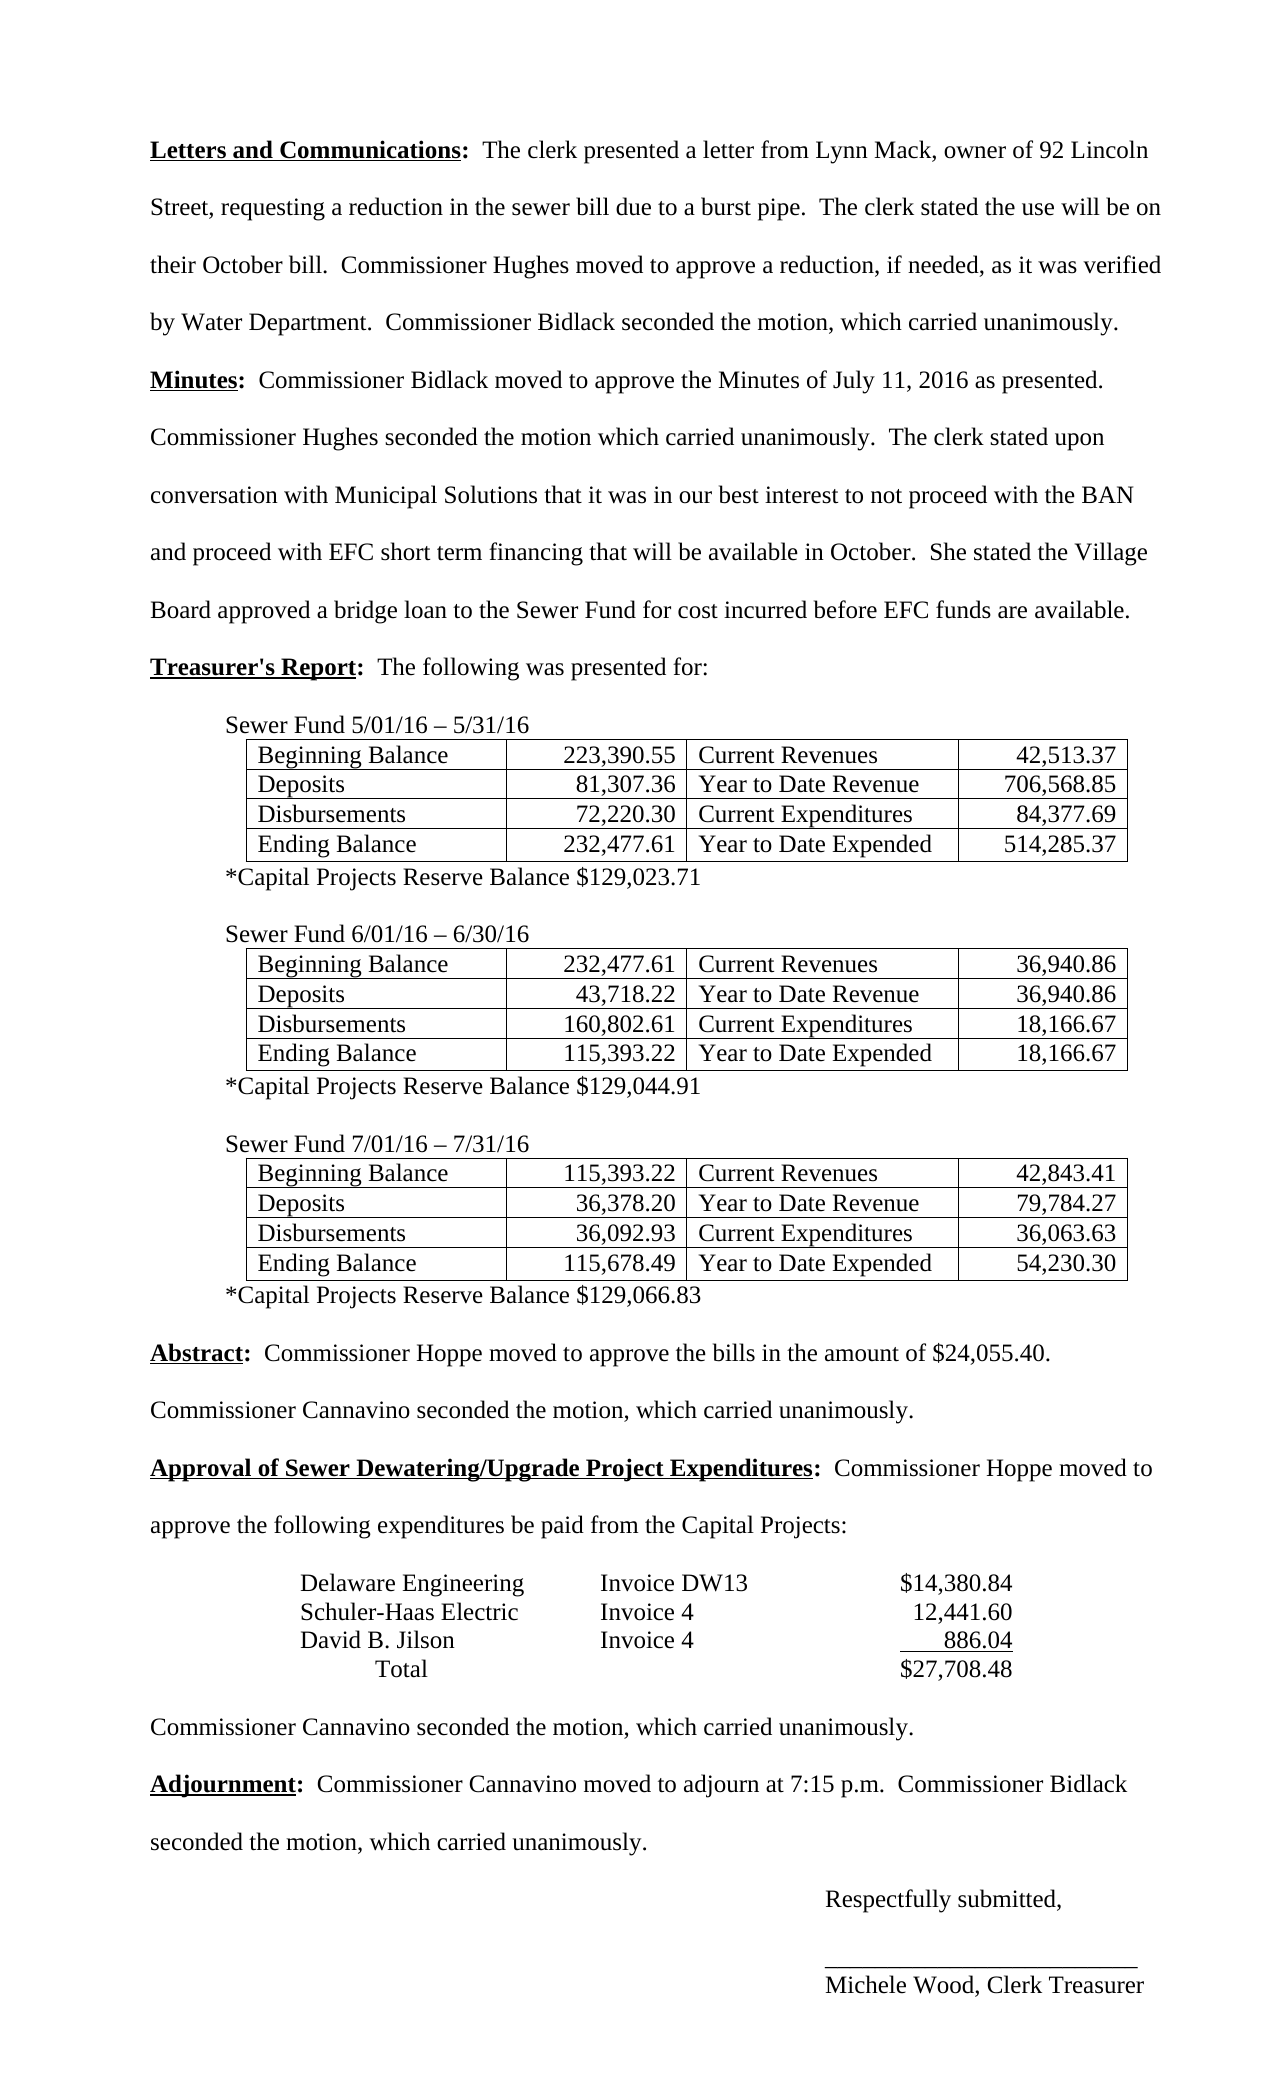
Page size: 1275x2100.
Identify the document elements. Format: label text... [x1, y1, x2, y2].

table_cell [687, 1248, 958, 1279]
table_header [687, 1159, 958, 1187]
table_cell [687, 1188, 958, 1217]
text Total $27,708.48 [150, 1654, 1170, 1683]
text David B. Jilson Invoice 4 886.04 [150, 1626, 1170, 1654]
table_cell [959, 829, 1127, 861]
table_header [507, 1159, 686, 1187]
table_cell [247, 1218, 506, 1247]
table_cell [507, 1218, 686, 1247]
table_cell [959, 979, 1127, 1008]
text Adjournment: Commissioner Cannavino moved to adjourn at 7:15 p.m. Commissioner Bidlack seconded the motion, which carried unanimously. [150, 1769, 1170, 1856]
text Treasurer's Report: The following was presented for: [150, 652, 1170, 681]
text Delaware Engineering Invoice DW13 $14,380.84 [150, 1568, 1170, 1597]
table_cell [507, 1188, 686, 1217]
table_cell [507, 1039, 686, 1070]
text Sewer Fund 6/01/16 – 6/30/16 [225, 919, 1170, 948]
text Commissioner Cannavino seconded the motion, which carried unanimously. [150, 1712, 1170, 1741]
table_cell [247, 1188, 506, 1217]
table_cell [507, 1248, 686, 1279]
text Michele Wood, Clerk Treasurer [150, 1971, 1170, 1999]
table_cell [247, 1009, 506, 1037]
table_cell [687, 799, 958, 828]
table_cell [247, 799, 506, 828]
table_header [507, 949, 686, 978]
text Abstract: Commissioner Hoppe moved to approve the bills in the amount of $24,055.40. Commissioner Cannavino seconded the motion, which carried unanimously. [150, 1338, 1170, 1424]
text Schuler-Haas Electric Invoice 4 12,441.60 [150, 1597, 1170, 1626]
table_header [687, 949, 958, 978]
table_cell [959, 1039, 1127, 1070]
text Sewer Fund 5/01/16 – 5/31/16 [225, 710, 1170, 739]
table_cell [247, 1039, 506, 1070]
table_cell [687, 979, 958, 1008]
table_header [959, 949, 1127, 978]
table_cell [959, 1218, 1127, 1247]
text Minutes: Commissioner Bidlack moved to approve the Minutes of July 11, 2016 as presented. Commissioner Hughes seconded the motion which carried unanimously. The clerk stated upon conversation with Municipal Solutions that it was in our best interest to not proceed with the BAN and proceed with EFC short term financing that will be available in October. She stated the Village Board approved a bridge loan to the Sewer Fund for cost incurred before EFC funds are available. [150, 365, 1170, 624]
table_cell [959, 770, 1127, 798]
text *Capital Projects Reserve Balance $129,066.83 [225, 1281, 1170, 1309]
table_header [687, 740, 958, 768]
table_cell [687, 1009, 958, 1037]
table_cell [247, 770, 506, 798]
text *Capital Projects Reserve Balance $129,023.71 [225, 862, 1170, 891]
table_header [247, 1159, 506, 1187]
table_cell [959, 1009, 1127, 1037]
text *Capital Projects Reserve Balance $129,044.91 [225, 1071, 1170, 1100]
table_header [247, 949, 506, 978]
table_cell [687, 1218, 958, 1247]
text Sewer Fund 7/01/16 – 7/31/16 [225, 1129, 1170, 1157]
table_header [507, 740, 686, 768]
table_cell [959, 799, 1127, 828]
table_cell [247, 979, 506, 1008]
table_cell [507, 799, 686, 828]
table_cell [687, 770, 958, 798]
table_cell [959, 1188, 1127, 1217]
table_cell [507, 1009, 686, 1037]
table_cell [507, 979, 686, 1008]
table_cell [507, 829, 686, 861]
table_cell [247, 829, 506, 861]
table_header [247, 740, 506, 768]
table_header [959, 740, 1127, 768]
text _________________________ [150, 1942, 1170, 1971]
text Respectfully submitted, [675, 1884, 1170, 1913]
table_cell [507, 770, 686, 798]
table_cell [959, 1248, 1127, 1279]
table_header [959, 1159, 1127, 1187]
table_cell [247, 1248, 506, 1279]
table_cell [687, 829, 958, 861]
text Approval of Sewer Dewatering/Upgrade Project Expenditures: Commissioner Hoppe moved to approve the following expenditures be paid from the Capital Projects: [150, 1453, 1170, 1539]
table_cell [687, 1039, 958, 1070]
text Letters and Communications: The clerk presented a letter from Lynn Mack, owner of 92 Lincoln Street, requesting a reduction in the sewer bill due to a burst pipe. The clerk stated the use will be on their October bill. Commissioner Hughes moved to approve a reduction, if needed, as it was verified by Water Department. Commissioner Bidlack seconded the motion, which carried unanimously. [150, 135, 1170, 336]
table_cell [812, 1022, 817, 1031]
